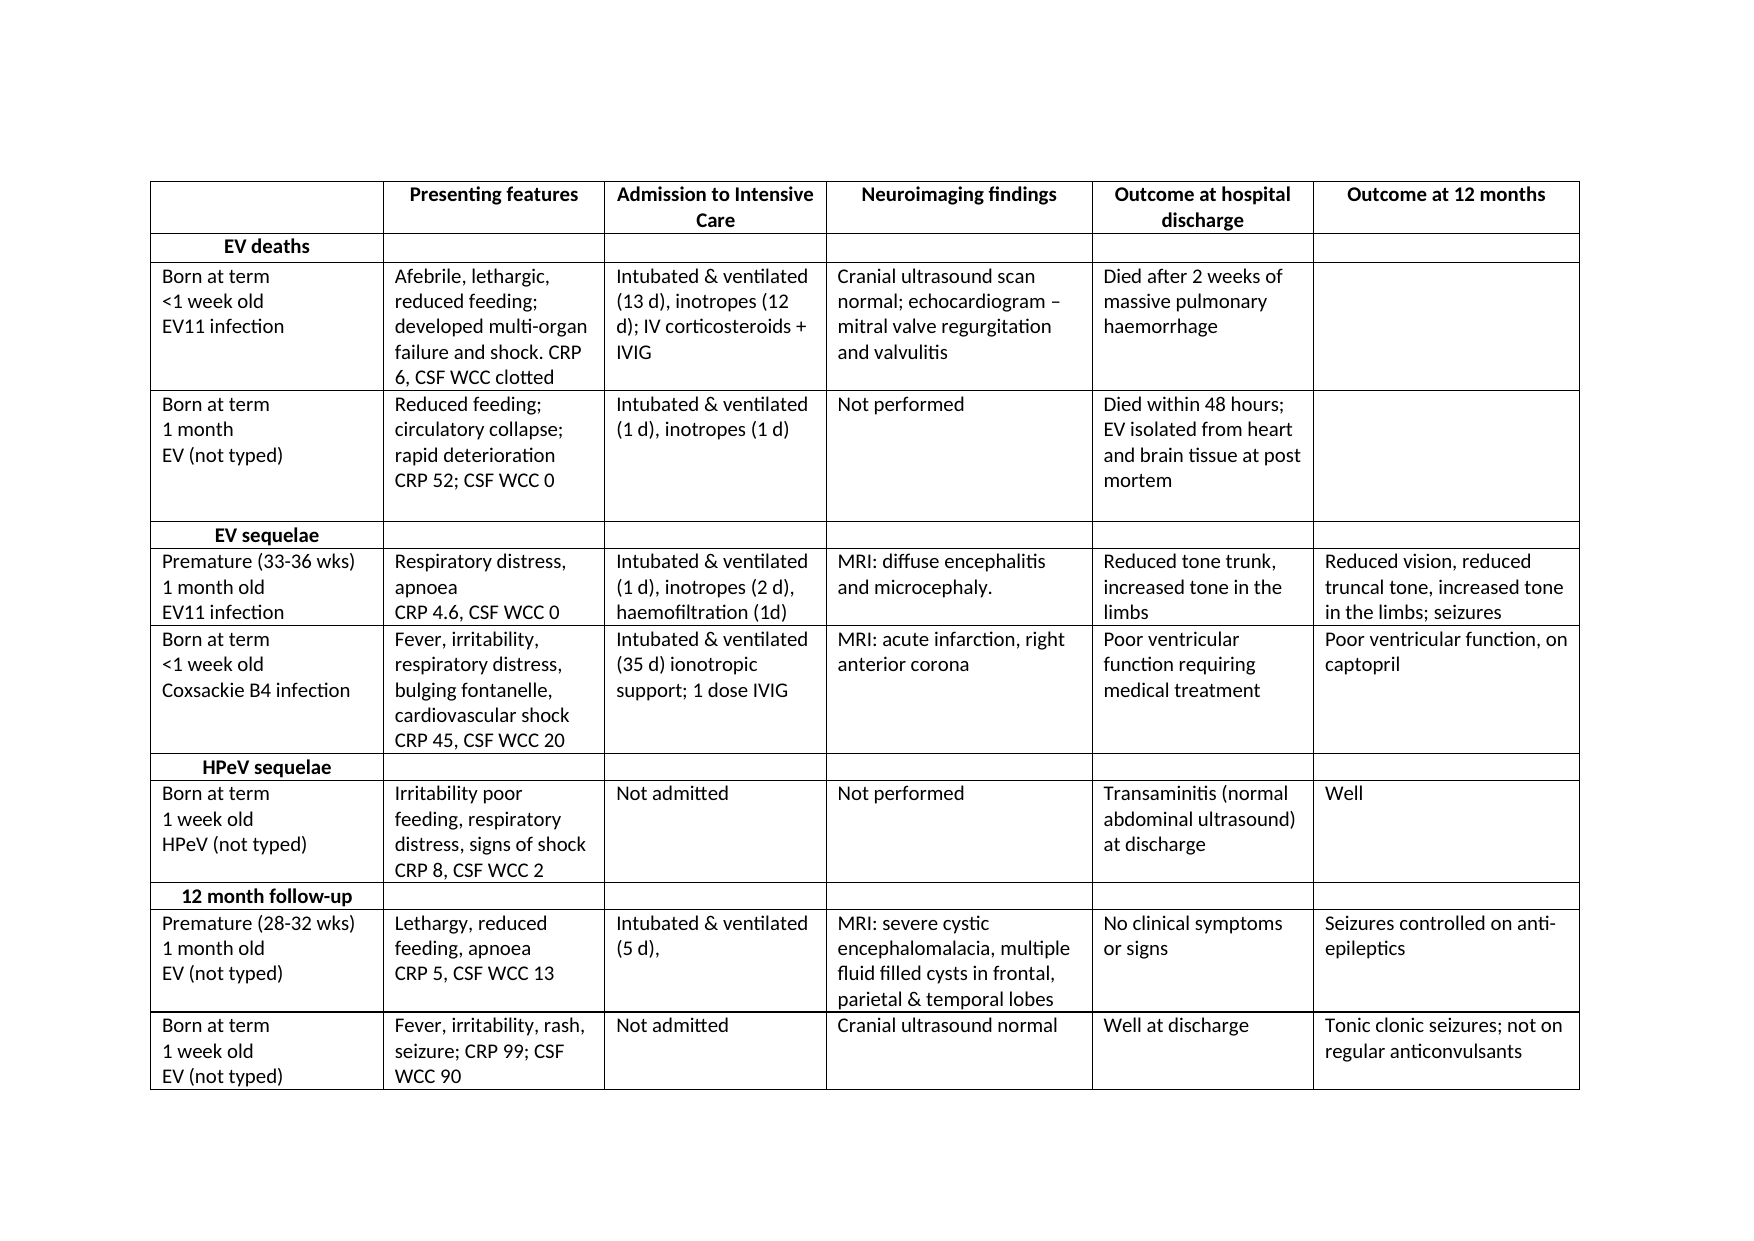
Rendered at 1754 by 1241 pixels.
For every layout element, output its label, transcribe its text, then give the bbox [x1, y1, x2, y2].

table_cell [827, 883, 1092, 909]
table_cell EV sequelae [151, 522, 383, 548]
table_cell Intubated & ventilated (1 d), inotropes (1 d) [605, 391, 826, 521]
table_cell Reduced tone trunk, increased tone in the limbs [1093, 549, 1313, 625]
table_cell Fever, irritability, rash, seizure; CRP 99; CSF WCC 90 [384, 1013, 604, 1089]
table_cell [1314, 234, 1579, 262]
table_cell Cranial ultrasound normal [827, 1013, 1092, 1089]
table_cell [827, 522, 1092, 548]
table_cell [605, 883, 826, 909]
table_cell [1093, 234, 1313, 262]
table_cell Died within 48 hours; EV isolated from heart and brain tissue at post mortem [1093, 391, 1313, 521]
table_cell Born at term 1 week old HPeV (not typed) [151, 781, 383, 882]
table_cell [827, 754, 1092, 779]
table_cell No clinical symptoms or signs [1093, 910, 1313, 1011]
table_cell 12 month follow-up [151, 883, 383, 909]
table_cell [384, 754, 604, 779]
table_cell Reduced feeding; circulatory collapse; rapid deterioration CRP 52; CSF WCC 0 [384, 391, 604, 521]
table_cell [605, 234, 826, 262]
table_cell Intubated & ventilated (5 d), [605, 910, 826, 1011]
table_cell [384, 883, 604, 909]
table_cell [827, 234, 1092, 262]
table_cell Well [1314, 781, 1579, 882]
table_cell Poor ventricular function requiring medical treatment [1093, 626, 1313, 753]
table_cell Not performed [827, 391, 1092, 521]
table_header Presenting features [384, 182, 604, 232]
table_cell Afebrile, lethargic, reduced feeding; developed multi-organ failure and shock. CRP 6, CSF WCC clotted [384, 263, 604, 390]
table_cell [1314, 522, 1579, 548]
table_cell Fever, irritability, respiratory distress, bulging fontanelle, cardiovascular shock CRP 45, CSF WCC 20 [384, 626, 604, 753]
table_cell Seizures controlled on anti-epileptics [1314, 910, 1579, 1011]
table_cell HPeV sequelae [151, 754, 383, 779]
table_cell Not admitted [605, 1013, 826, 1089]
table_cell Not performed [827, 781, 1092, 882]
table_cell [1314, 391, 1579, 521]
table_cell Intubated & ventilated (1 d), inotropes (2 d), haemofiltration (1d) [605, 549, 826, 625]
table_cell MRI: diffuse encephalitis and microcephaly. [827, 549, 1092, 625]
table_cell MRI: severe cystic encephalomalacia, multiple fluid filled cysts in frontal, parietal & temporal lobes [827, 910, 1092, 1011]
table_cell [605, 522, 826, 548]
table_cell Born at term <1 week old Coxsackie B4 infection [151, 626, 383, 753]
table_cell Not admitted [605, 781, 826, 882]
table_cell Born at term <1 week old EV11 infection [151, 263, 383, 390]
table_header Outcome at hospital discharge [1093, 182, 1313, 232]
table_cell [1093, 883, 1313, 909]
table_cell Lethargy, reduced feeding, apnoea CRP 5, CSF WCC 13 [384, 910, 604, 1011]
table_cell [384, 234, 604, 262]
table_cell Born at term 1 month EV (not typed) [151, 391, 383, 521]
table_cell Intubated & ventilated (13 d), inotropes (12 d); IV corticosteroids + IVIG [605, 263, 826, 390]
table_cell Reduced vision, reduced truncal tone, increased tone in the limbs; seizures [1314, 549, 1579, 625]
table_cell [605, 754, 826, 779]
table_cell [1314, 754, 1579, 779]
table_cell MRI: acute infarction, right anterior corona [827, 626, 1092, 753]
table_cell [1093, 754, 1313, 779]
table_cell Poor ventricular function, on captopril [1314, 626, 1579, 753]
table_cell Well at discharge [1093, 1013, 1313, 1089]
table_header Neuroimaging findings [827, 182, 1092, 232]
table_cell Transaminitis (normal abdominal ultrasound) at discharge [1093, 781, 1313, 882]
table_header Outcome at 12 months [1314, 182, 1579, 232]
table_cell Tonic clonic seizures; not on regular anticonvulsants [1314, 1013, 1579, 1089]
table_cell Premature (28-32 wks) 1 month old EV (not typed) [151, 910, 383, 1011]
table_cell Born at term 1 week old EV (not typed) [151, 1013, 383, 1089]
table_header Admission to Intensive Care [605, 182, 826, 232]
table_cell Irritability poor feeding, respiratory distress, signs of shock CRP 8, CSF WCC 2 [384, 781, 604, 882]
table_header [151, 182, 383, 232]
table_cell [384, 522, 604, 548]
table_cell Died after 2 weeks of massive pulmonary haemorrhage [1093, 263, 1313, 390]
table_cell [1314, 263, 1579, 390]
table_cell [1314, 883, 1579, 909]
table_cell Cranial ultrasound scan normal; echocardiogram – mitral valve regurgitation and valvulitis [827, 263, 1092, 390]
table_cell EV deaths [151, 234, 383, 262]
table_cell Intubated & ventilated (35 d) ionotropic support; 1 dose IVIG [605, 626, 826, 753]
table_cell Respiratory distress, apnoea CRP 4.6, CSF WCC 0 [384, 549, 604, 625]
table_cell [1093, 522, 1313, 548]
table_cell Premature (33-36 wks) 1 month old EV11 infection [151, 549, 383, 625]
